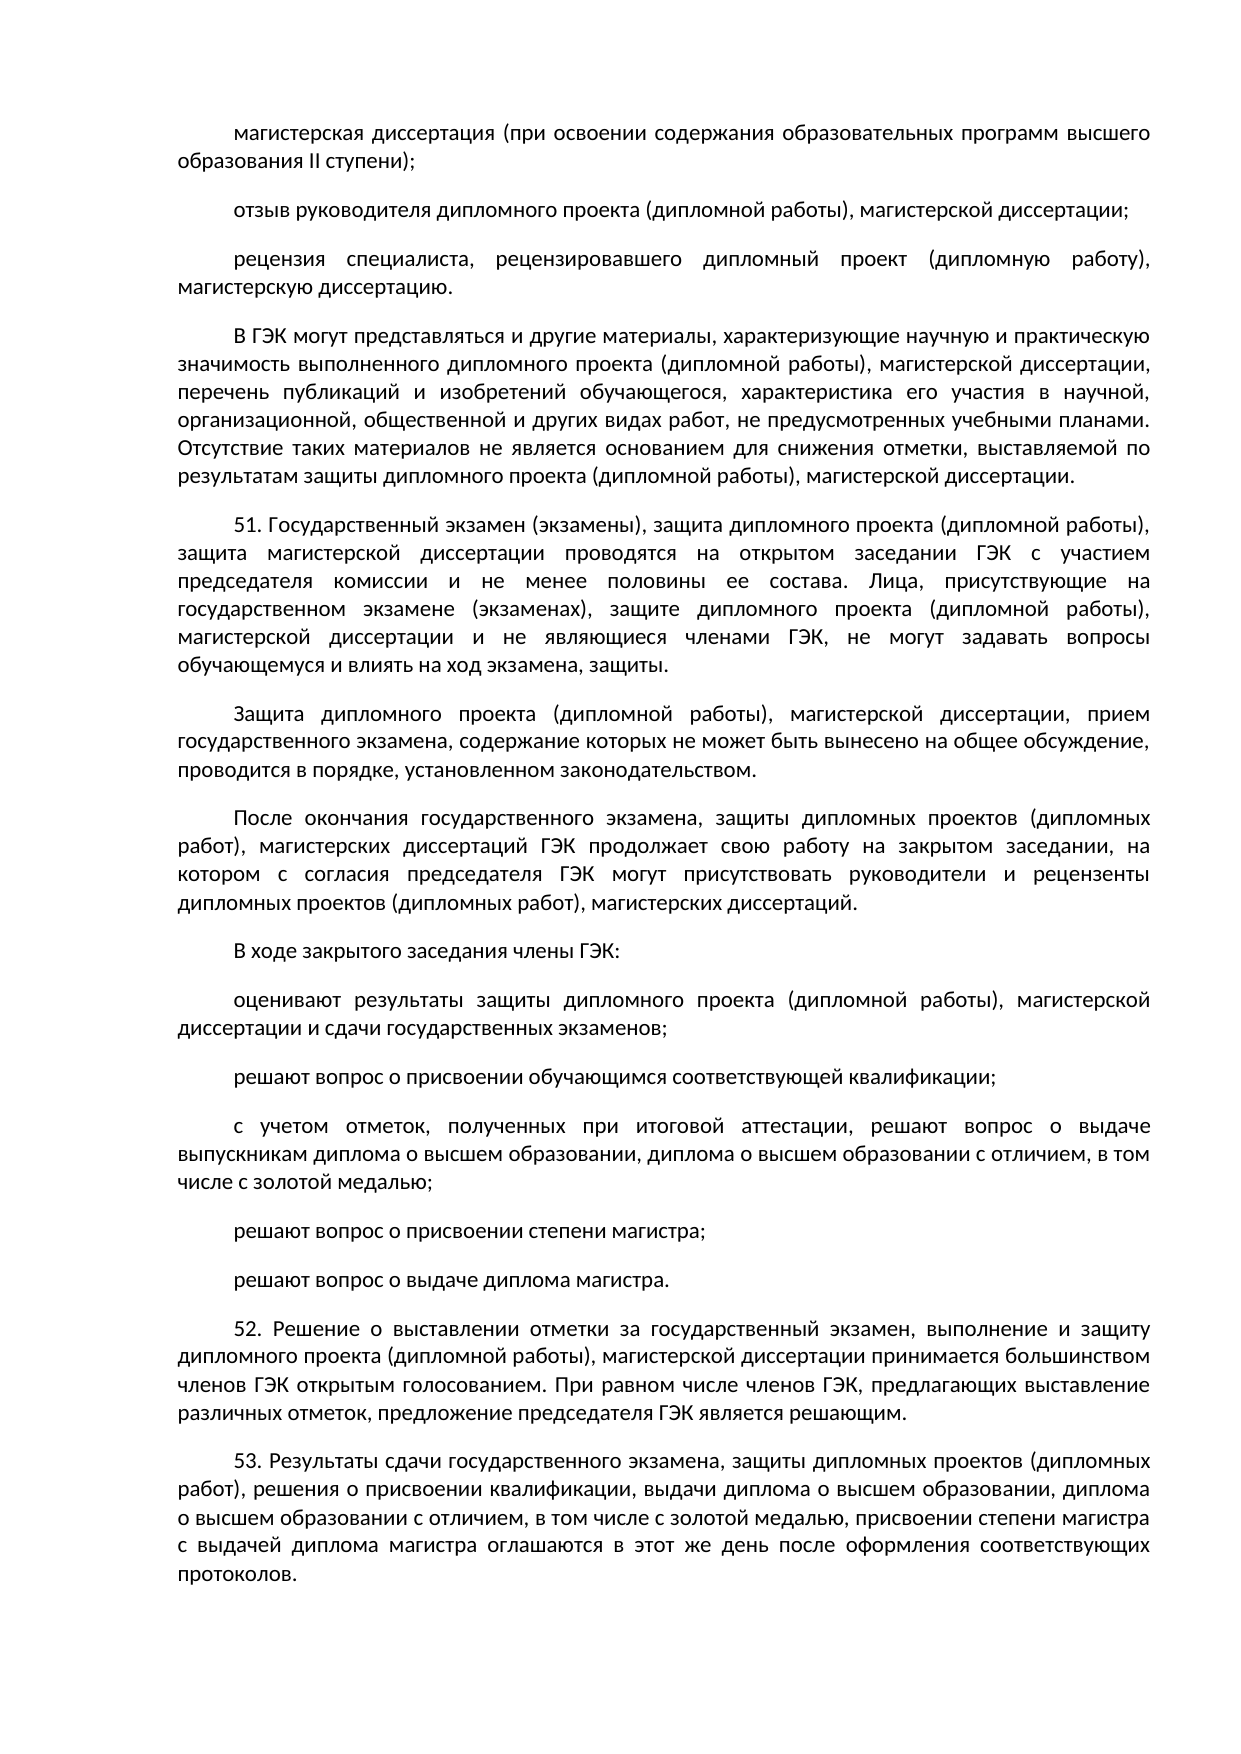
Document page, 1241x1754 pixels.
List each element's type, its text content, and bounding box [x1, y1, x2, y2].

text После окончания государственного экзамена, защиты дипломных проектов (дипломных работ), магистерских диссертаций ГЭК продолжает свою работу на закрытом заседании, на котором с согласия председателя ГЭК могут присутствовать руководители и рецензенты дипломных проектов (дипломных работ), магистерских диссертаций. [177, 803, 1152, 916]
text В ходе закрытого заседания члены ГЭК: [177, 936, 1152, 964]
text В ГЭК могут представляться и другие материалы, характеризующие научную и практическую значимость выполненного дипломного проекта (дипломной работы), магистерской диссертации, перечень публикаций и изобретений обучающегося, характеристика его участия в научной, организационной, общественной и других видах работ, не предусмотренных учебными планами. Отсутствие таких материалов не является основанием для снижения отметки, выставляемой по результатам защиты дипломного проекта (дипломной работы), магистерской диссертации. [177, 321, 1152, 489]
text решают вопрос о выдаче диплома магистра. [177, 1265, 1152, 1293]
text 51. Государственный экзамен (экзамены), защита дипломного проекта (дипломной работы), защита магистерской диссертации проводятся на открытом заседании ГЭК с участием председателя комиссии и не менее половины ее состава. Лица, присутствующие на государственном экзамене (экзаменах), защите дипломного проекта (дипломной работы), магистерской диссертации и не являющиеся членами ГЭК, не могут задавать вопросы обучающемуся и влиять на ход экзамена, защиты. [177, 510, 1152, 678]
text решают вопрос о присвоении обучающимся соответствующей квалификации; [177, 1062, 1152, 1090]
text оценивают результаты защиты дипломного проекта (дипломной работы), магистерской диссертации и сдачи государственных экзаменов; [177, 985, 1152, 1041]
text отзыв руководителя дипломного проекта (дипломной работы), магистерской диссертации; [177, 195, 1152, 223]
text с учетом отметок, полученных при итоговой аттестации, решают вопрос о выдаче выпускникам диплома о высшем образовании, диплома о высшем образовании с отличием, в том числе с золотой медалью; [177, 1111, 1152, 1195]
text магистерская диссертация (при освоении содержания образовательных программ высшего образования II ступени); [177, 118, 1152, 174]
text решают вопрос о присвоении степени магистра; [177, 1216, 1152, 1244]
text рецензия специалиста, рецензировавшего дипломный проект (дипломную работу), магистерскую диссертацию. [177, 244, 1152, 300]
text Защита дипломного проекта (дипломной работы), магистерской диссертации, прием государственного экзамена, содержание которых не может быть вынесено на общее обсуждение, проводится в порядке, установленном законодательством. [177, 699, 1152, 783]
text 52. Решение о выставлении отметки за государственный экзамен, выполнение и защиту дипломного проекта (дипломной работы), магистерской диссертации принимается большинством членов ГЭК открытым голосованием. При равном числе членов ГЭК, предлагающих выставление различных отметок, предложение председателя ГЭК является решающим. [177, 1314, 1152, 1426]
text 53. Результаты сдачи государственного экзамена, защиты дипломных проектов (дипломных работ), решения о присвоении квалификации, выдачи диплома о высшем образовании, диплома о высшем образовании с отличием, в том числе с золотой медалью, присвоении степени магистра с выдачей диплома магистра оглашаются в этот же день после оформления соответствующих протоколов. [177, 1447, 1152, 1587]
